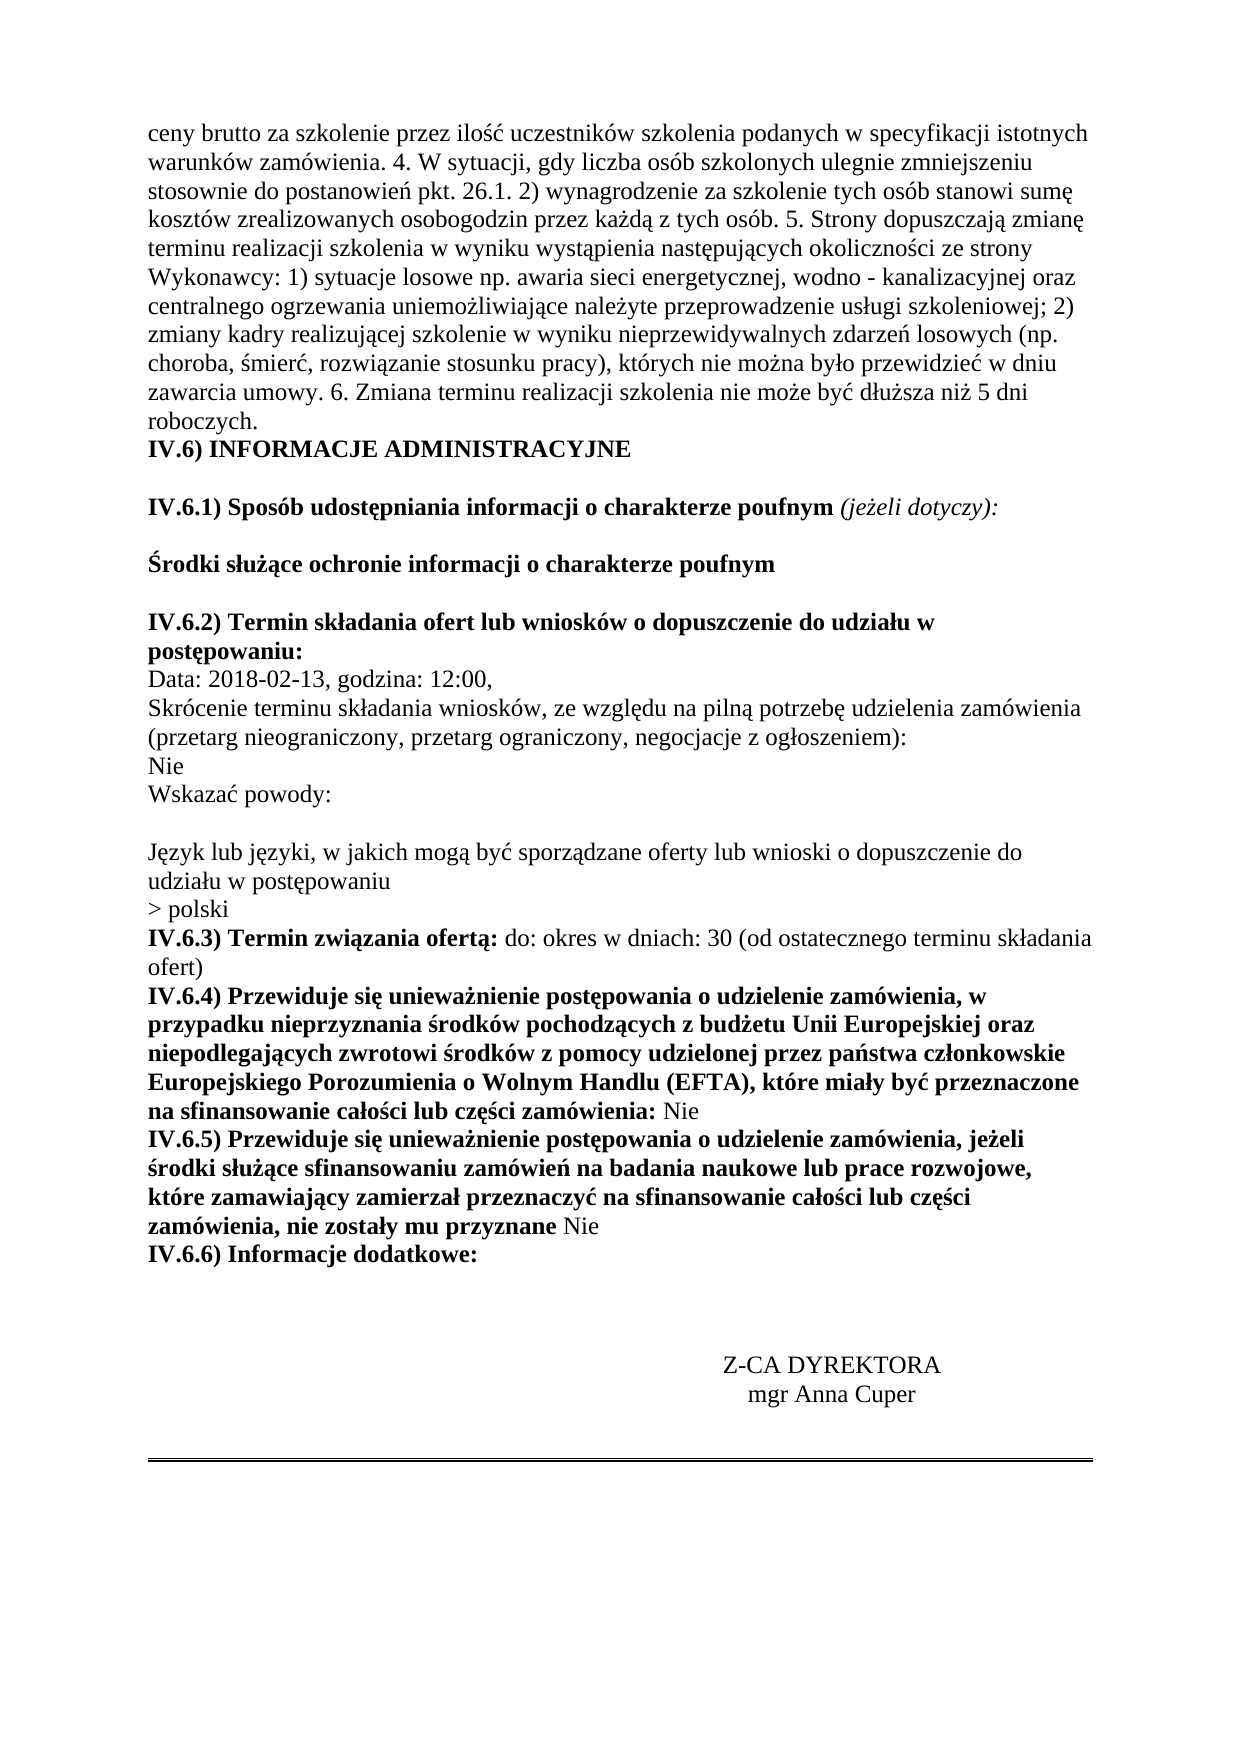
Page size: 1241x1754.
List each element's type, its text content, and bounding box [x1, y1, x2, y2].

text mgr Anna Cuper [148, 1379, 1093, 1407]
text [148, 118, 1093, 1296]
text Z-CA DYREKTORA [148, 1350, 1093, 1379]
